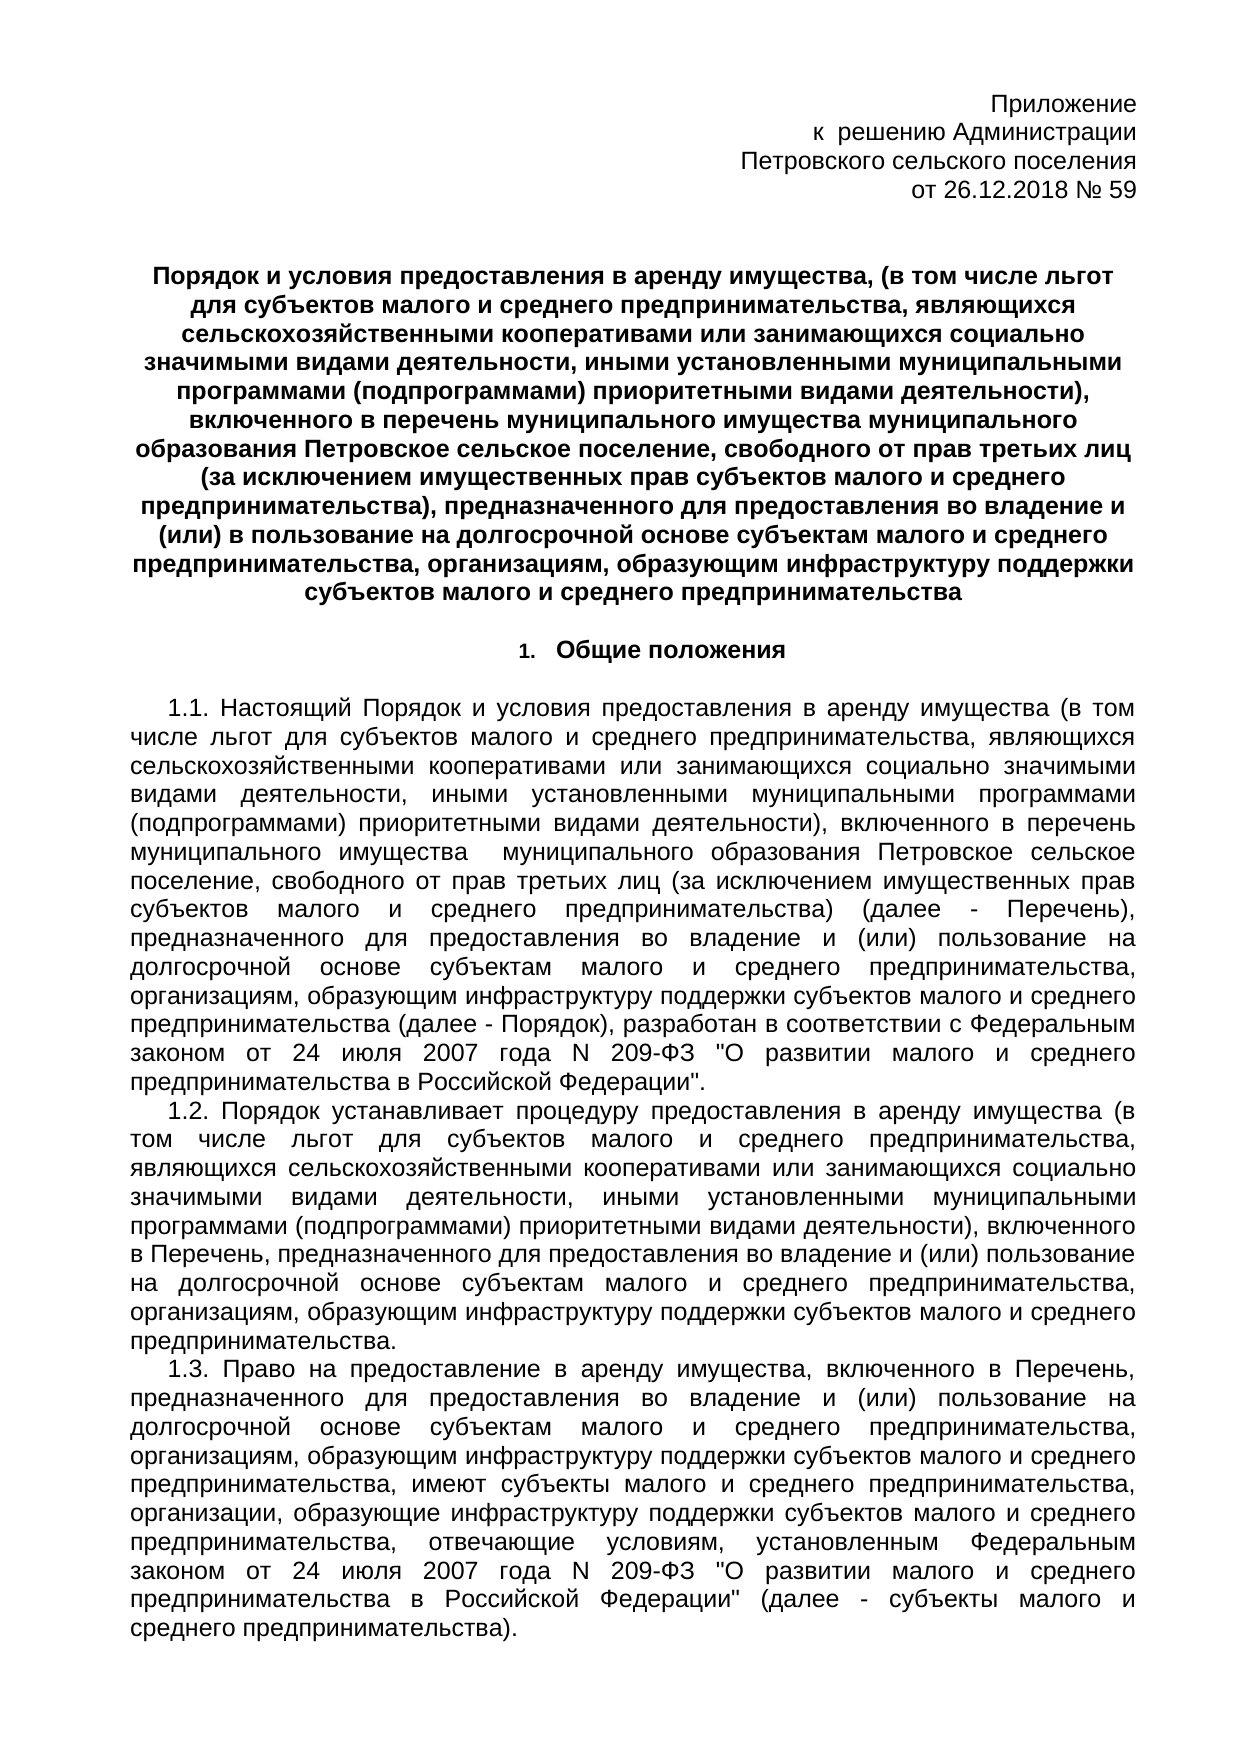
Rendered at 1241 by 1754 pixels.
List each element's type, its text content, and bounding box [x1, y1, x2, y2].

list 1.3. Право на предоставление в аренду имущества, включенного в Перечень, предназначенного для предоставления во владение и (или) пользование на долгосрочной основе субъектам малого и среднего предпринимательства, организациям, образующим инфраструктуру поддержки субъектов малого и среднего предпринимательства, имеют субъекты малого и среднего предпринимательства, организации, образующие инфраструктуру поддержки субъектов малого и среднего предпринимательства, отвечающие условиям, установленным Федеральным законом от 24 июля 2007 года N 209-ФЗ "О развитии малого и среднего предпринимательства в Российской Федерации" (далее - субъекты малого и среднего предпринимательства). [130, 1354, 1137, 1642]
text Порядок и условия предоставления в аренду имущества, (в том числе льгот для субъектов малого и среднего предпринимательства, являющихся сельскохозяйственными кооперативами или занимающихся социально значимыми видами деятельности, иными установленными муниципальными программами (подпрограммами) приоритетными видами деятельности), включенного в перечень муниципального имущества муниципального образования Петровское сельское поселение, свободного от прав третьих лиц (за исключением имущественных прав субъектов малого и среднего предпринимательства), предназначенного для предоставления во владение и (или) в пользование на долгосрочной основе субъектам малого и среднего предпринимательства, организациям, образующим инфраструктуру поддержки субъектов малого и среднего предпринимательства [130, 261, 1137, 606]
list 1.2. Порядок устанавливает процедуру предоставления в аренду имущества (в том числе льгот для субъектов малого и среднего предпринимательства, являющихся сельскохозяйственными кооперативами или занимающихся социально значимыми видами деятельности, иными установленными муниципальными программами (подпрограммами) приоритетными видами деятельности), включенного в Перечень, предназначенного для предоставления во владение и (или) пользование на долгосрочной основе субъектам малого и среднего предпринимательства, организациям, образующим инфраструктуру поддержки субъектов малого и среднего предпринимательства. [130, 1096, 1137, 1354]
list Общие положения [167, 635, 1137, 664]
list 1.1. Настоящий Порядок и условия предоставления в аренду имущества (в том числе льгот для субъектов малого и среднего предпринимательства, являющихся сельскохозяйственными кооперативами или занимающихся социально значимыми видами деятельности, иными установленными муниципальными программами (подпрограммами) приоритетными видами деятельности), включенного в перечень муниципального имущества муниципального образования Петровское сельское поселение, свободного от прав третьих лиц (за исключением имущественных прав субъектов малого и среднего предпринимательства) (далее - Перечень), предназначенного для предоставления во владение и (или) пользование на долгосрочной основе субъектам малого и среднего предпринимательства, организациям, образующим инфраструктуру поддержки субъектов малого и среднего предпринимательства (далее - Порядок), разработан в соответствии с Федеральным законом от 24 июля 2007 года N 209-ФЗ "О развитии малого и среднего предпринимательства в Российской Федерации". [130, 693, 1137, 1096]
text Приложение [130, 89, 1137, 117]
text Петровского сельского поселения [130, 146, 1137, 175]
text от 26.12.2018 № 59 [130, 175, 1137, 204]
text к решению Администрации [130, 117, 1137, 146]
